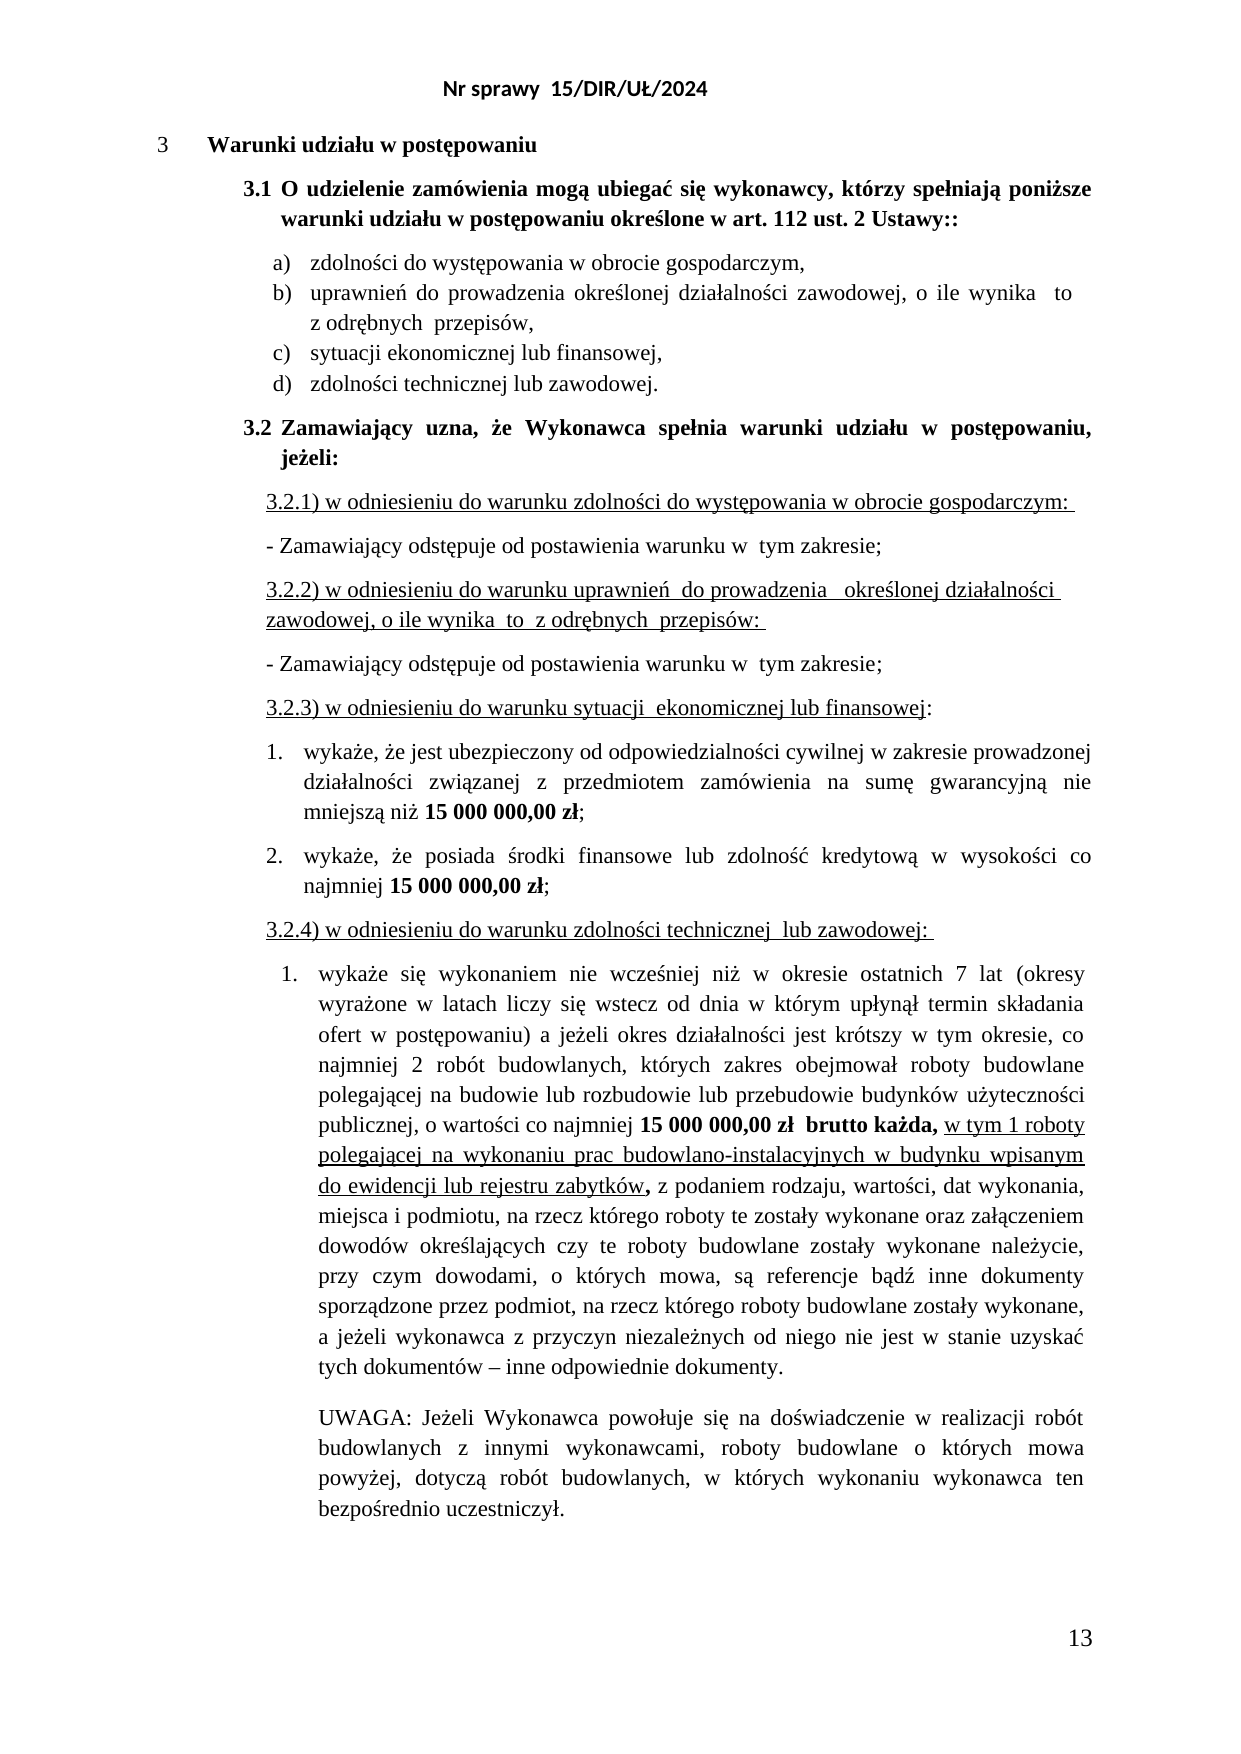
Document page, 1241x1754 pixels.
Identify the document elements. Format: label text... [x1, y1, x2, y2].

list wykaże, że jest ubezpieczony od odpowiedzialności cywilnej w zakresie prowadzonej działalności związanej z przedmiotem zamówienia na sumę gwarancyjną nie mniejszą niż 15 000 000,00 zł; [266, 738, 1092, 824]
list wykaże się wykonaniem nie wcześniej niż w okresie ostatnich 7 lat (okresy wyrażone w latach liczy się wstecz od dnia w którym upłynął termin składania ofert w postępowaniu) a jeżeli okres działalności jest krótszy w tym okresie, co najmniej 2 robót budowlanych, których zakres obejmował roboty budowlane polegającej na budowie lub rozbudowie lub przebudowie budynków użyteczności publicznej, o wartości co najmniej 15 000 000,00 zł brutto każda, w tym 1 roboty polegającej na wykonaniu prac budowlano-instalacyjnych w budynku wpisanym do ewidencji lub rejestru zabytków, z podaniem rodzaju, wartości, dat wykonania, miejsca i podmiotu, na rzecz którego roboty te zostały wykonane oraz załączeniem dowodów określających czy te roboty budowlane zostały wykonane należycie, przy czym dowodami, o których mowa, są referencje bądź inne dokumenty sporządzone przez podmiot, na rzecz którego roboty budowlane zostały wykonane, a jeżeli wykonawca z przyczyn niezależnych od niego nie jest w stanie uzyskać tych dokumentów – inne odpowiednie dokumenty. [281, 960, 1085, 1379]
list uprawnień do prowadzenia określonej działalności zawodowej, o ile wynika to z odrębnych przepisów, [273, 279, 1092, 336]
text 3.2.1) w odniesieniu do warunku zdolności do występowania w obrocie gospodarczym: [266, 488, 1092, 514]
text 3.2.3) w odniesieniu do warunku sytuacji ekonomicznej lub finansowej: [266, 694, 1092, 720]
text 3.2.4) w odniesieniu do warunku zdolności technicznej lub zawodowej: [266, 916, 1092, 943]
list Zamawiający uzna, że Wykonawca spełnia warunki udziału w postępowaniu, jeżeli: [243, 413, 1092, 470]
list O udzielenie zamówienia mogą ubiegać się wykonawcy, którzy spełniają poniższe warunki udziału w postępowaniu określone w art. 112 ust. 2 Ustawy:: [243, 174, 1092, 231]
list sytuacji ekonomicznej lub finansowej, [273, 339, 1092, 366]
text - Zamawiający odstępuje od postawienia warunku w tym zakresie; [266, 650, 1092, 676]
list zdolności technicznej lub zawodowej. [273, 369, 1092, 396]
list Warunki udziału w postępowaniu [157, 131, 1092, 157]
list wykaże, że posiada środki finansowe lub zdolność kredytową w wysokości co najmniej 15 000 000,00 zł; [266, 842, 1092, 899]
text 3.2.2) w odniesieniu do warunku uprawnień do prowadzenia określonej działalności zawodowej, o ile wynika to z odrębnych przepisów: [266, 576, 1092, 632]
list zdolności do występowania w obrocie gospodarczym, [273, 249, 1092, 275]
text - Zamawiający odstępuje od postawienia warunku w tym zakresie; [266, 532, 1092, 558]
list UWAGA: Jeżeli Wykonawca powołuje się na doświadczenie w realizacji robót budowlanych z innymi wykonawcami, roboty budowlane o których mowa powyżej, dotyczą robót budowlanych, w których wykonaniu wykonawca ten bezpośrednio uczestniczył. [318, 1404, 1085, 1521]
